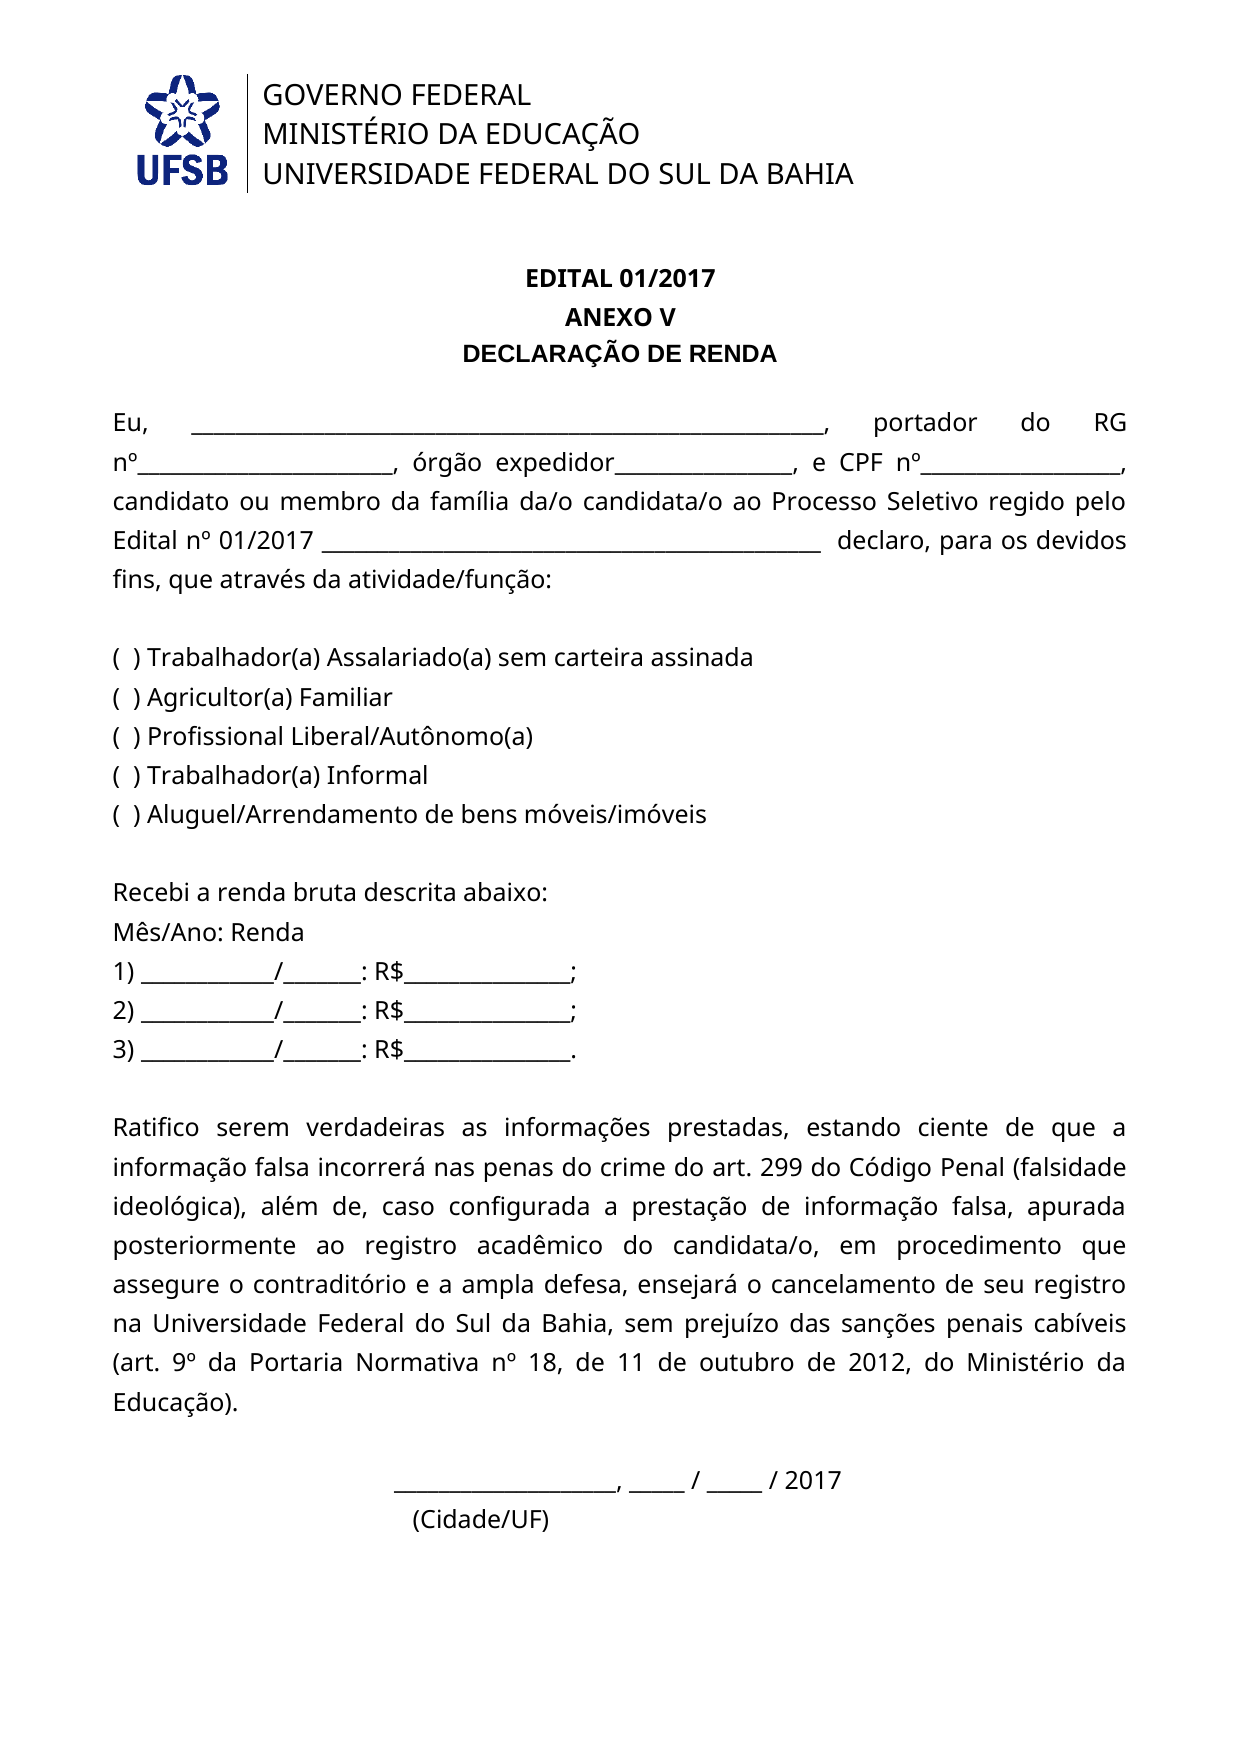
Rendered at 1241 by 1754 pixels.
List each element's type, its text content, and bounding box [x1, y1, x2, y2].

text Eu, _________________________________________________________, portador do RG nº_______________________, órgão expedidor________________, e CPF nº__________________, candidato ou membro da família da/o candidata/o ao Processo Seletivo regido pelo Edital nº 01/2017 _____________________________________________ declaro, para os devidos fins, que através da atividade/função: [112, 405, 1128, 596]
list ANEXO V [112, 300, 1128, 334]
text DECLARAÇÃO DE RENDA [112, 339, 1128, 368]
picture [131, 73, 232, 187]
text ( ) Profissional Liberal/Autônomo(a) [112, 718, 1128, 752]
text Mês/Ano: Renda [112, 914, 1128, 948]
text ( ) Trabalhador(a) Assalariado(a) sem carteira assinada [112, 640, 1128, 674]
text 2) ____________/_______: R$_______________; [112, 993, 1128, 1027]
text ( ) Trabalhador(a) Informal [112, 758, 1128, 792]
text 3) ____________/_______: R$_______________. [112, 1032, 1128, 1066]
list EDITAL 01/2017 [112, 261, 1128, 295]
text ( ) Aluguel/Arrendamento de bens móveis/imóveis [112, 797, 1128, 831]
text Ratifico serem verdadeiras as informações prestadas, estando ciente de que a informação falsa incorrerá nas penas do crime do art. 299 do Código Penal (falsidade ideológica), além de, caso configurada a prestação de informação falsa, apurada posteriormente ao registro acadêmico do candidata/o, em procedimento que assegure o contraditório e a ampla defesa, ensejará o cancelamento de seu registro na Universidade Federal do Sul da Bahia, sem prejuízo das sanções penais cabíveis (art. 9º da Portaria Normativa nº 18, de 11 de outubro de 2012, do Ministério da Educação). [112, 1110, 1128, 1418]
text ( ) Agricultor(a) Familiar [112, 679, 1128, 713]
text (Cidade/UF) [337, 1502, 1161, 1536]
text Recebi a renda bruta descrita abaixo: [112, 875, 1128, 909]
text 1) ____________/_______: R$_______________; [112, 953, 1128, 987]
text ____________________, _____ / _____ / 2017 [75, 1463, 1161, 1497]
